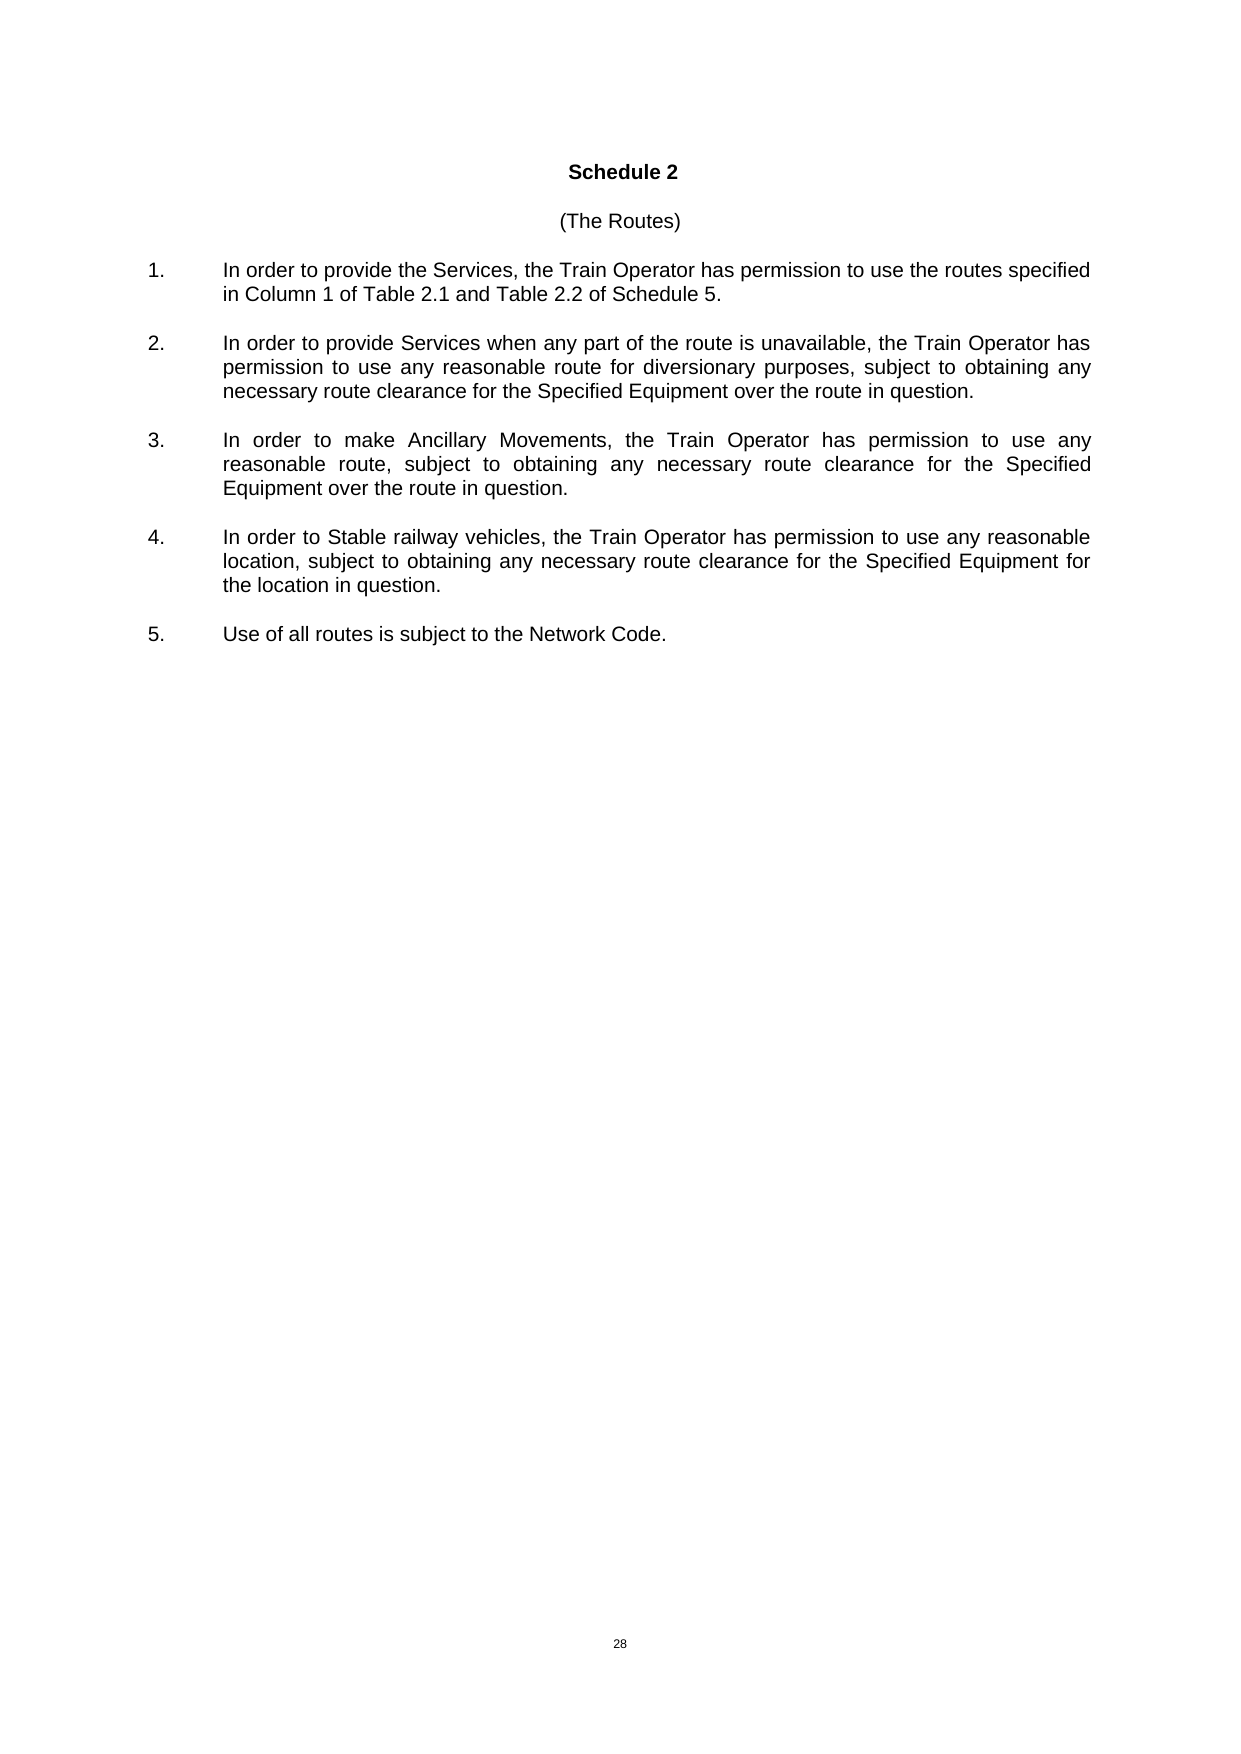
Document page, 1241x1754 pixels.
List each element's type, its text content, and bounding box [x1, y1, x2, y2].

text In order to make Ancillary Movements, the Train Operator has permission to use any reasonable route, subject to obtaining any necessary route clearance for the Specified Equipment over the route in question. [148, 428, 1092, 500]
text Use of all routes is subject to the Network Code. [148, 622, 1092, 646]
text In order to provide Services when any part of the route is unavailable, the Train Operator has permission to use any reasonable route for diversionary purposes, subject to obtaining any necessary route clearance for the Specified Equipment over the route in question. [148, 331, 1092, 403]
text Schedule 2 [148, 160, 1092, 184]
text In order to provide the Services, the Train Operator has permission to use the routes specified in Column 1 of Table 2.1 and Table 2.2 of Schedule 5. [148, 258, 1092, 306]
text In order to Stable railway vehicles, the Train Operator has permission to use any reasonable location, subject to obtaining any necessary route clearance for the Specified Equipment for the location in question. [148, 525, 1092, 597]
text (The Routes) [148, 209, 1092, 233]
